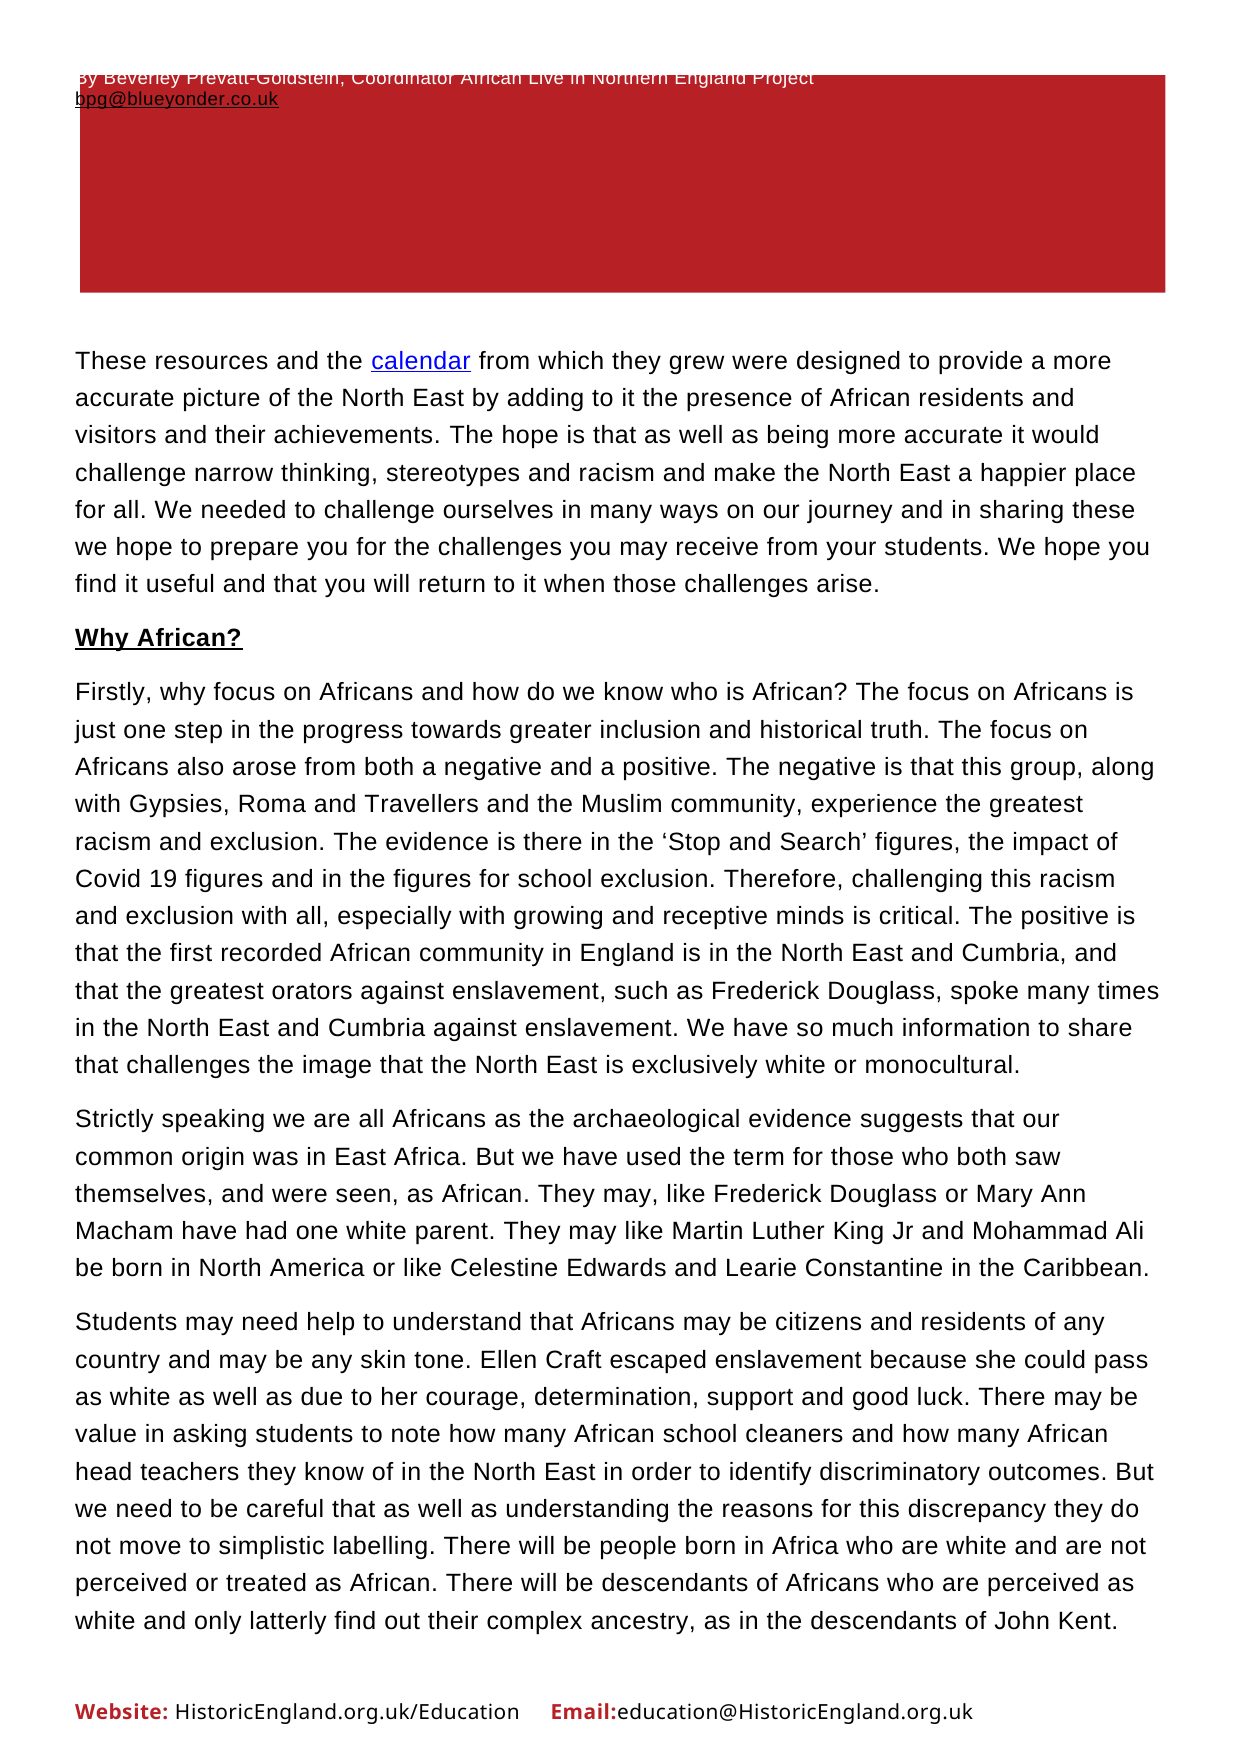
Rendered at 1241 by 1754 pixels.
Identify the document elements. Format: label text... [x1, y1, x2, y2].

text Students may need help to understand that Africans may be citizens and residents of any country and may be any skin tone. Ellen Craft escaped enslavement because she could pass as white as well as due to her courage, determination, support and good luck. There may be value in asking students to note how many African school cleaners and how many African head teachers they know of in the North East in order to identify discriminatory outcomes. But we need to be careful that as well as understanding the reasons for this discrepancy they do not move to simplistic labelling. There will be people born in Africa who are white and are not perceived or treated as African. There will be descendants of Africans who are perceived as white and only latterly find out their complex ancestry, as in the descendants of John Kent. [75, 1307, 1165, 1634]
text Strictly speaking we are all Africans as the archaeological evidence suggests that our common origin was in East Africa. But we have used the term for those who both saw themselves, and were seen, as African. They may, like Frederick Douglass or Mary Ann Macham have had one white parent. They may like Martin Luther King Jr and Mohammad Ali be born in North America or like Celestine Edwards and Learie Constantine in the Caribbean. [75, 1104, 1165, 1282]
text Firstly, why focus on Africans and how do we know who is African? The focus on Africans is just one step in the progress towards greater inclusion and historical truth. The focus on Africans also arose from both a negative and a positive. The negative is that this group, along with Gypsies, Roma and Travellers and the Muslim community, experience the greatest racism and exclusion. The evidence is there in the ‘Stop and Search’ figures, the impact of Covid 19 figures and in the figures for school exclusion. Therefore, challenging this racism and exclusion with all, especially with growing and receptive minds is critical. The positive is that the first recorded African community in England is in the North East and Cumbria, and that the greatest orators against enslavement, such as Frederick Douglass, spoke many times in the North East and Cumbria against enslavement. We have so much information to share that challenges the image that the North East is exclusively white or monocultural. [75, 677, 1165, 1079]
text These resources and the calendar from which they grew were designed to provide a more accurate picture of the North East by adding to it the presence of African residents and visitors and their achievements. The hope is that as well as being more accurate it would challenge narrow thinking, stereotypes and racism and make the North East a happier place for all. We needed to challenge ourselves in many ways on our journey and in sharing these we hope to prepare you for the challenges you may receive from your students. We hope you find it useful and that you will return to it when those challenges arise. [75, 346, 1165, 598]
text Why African? [75, 623, 1165, 652]
